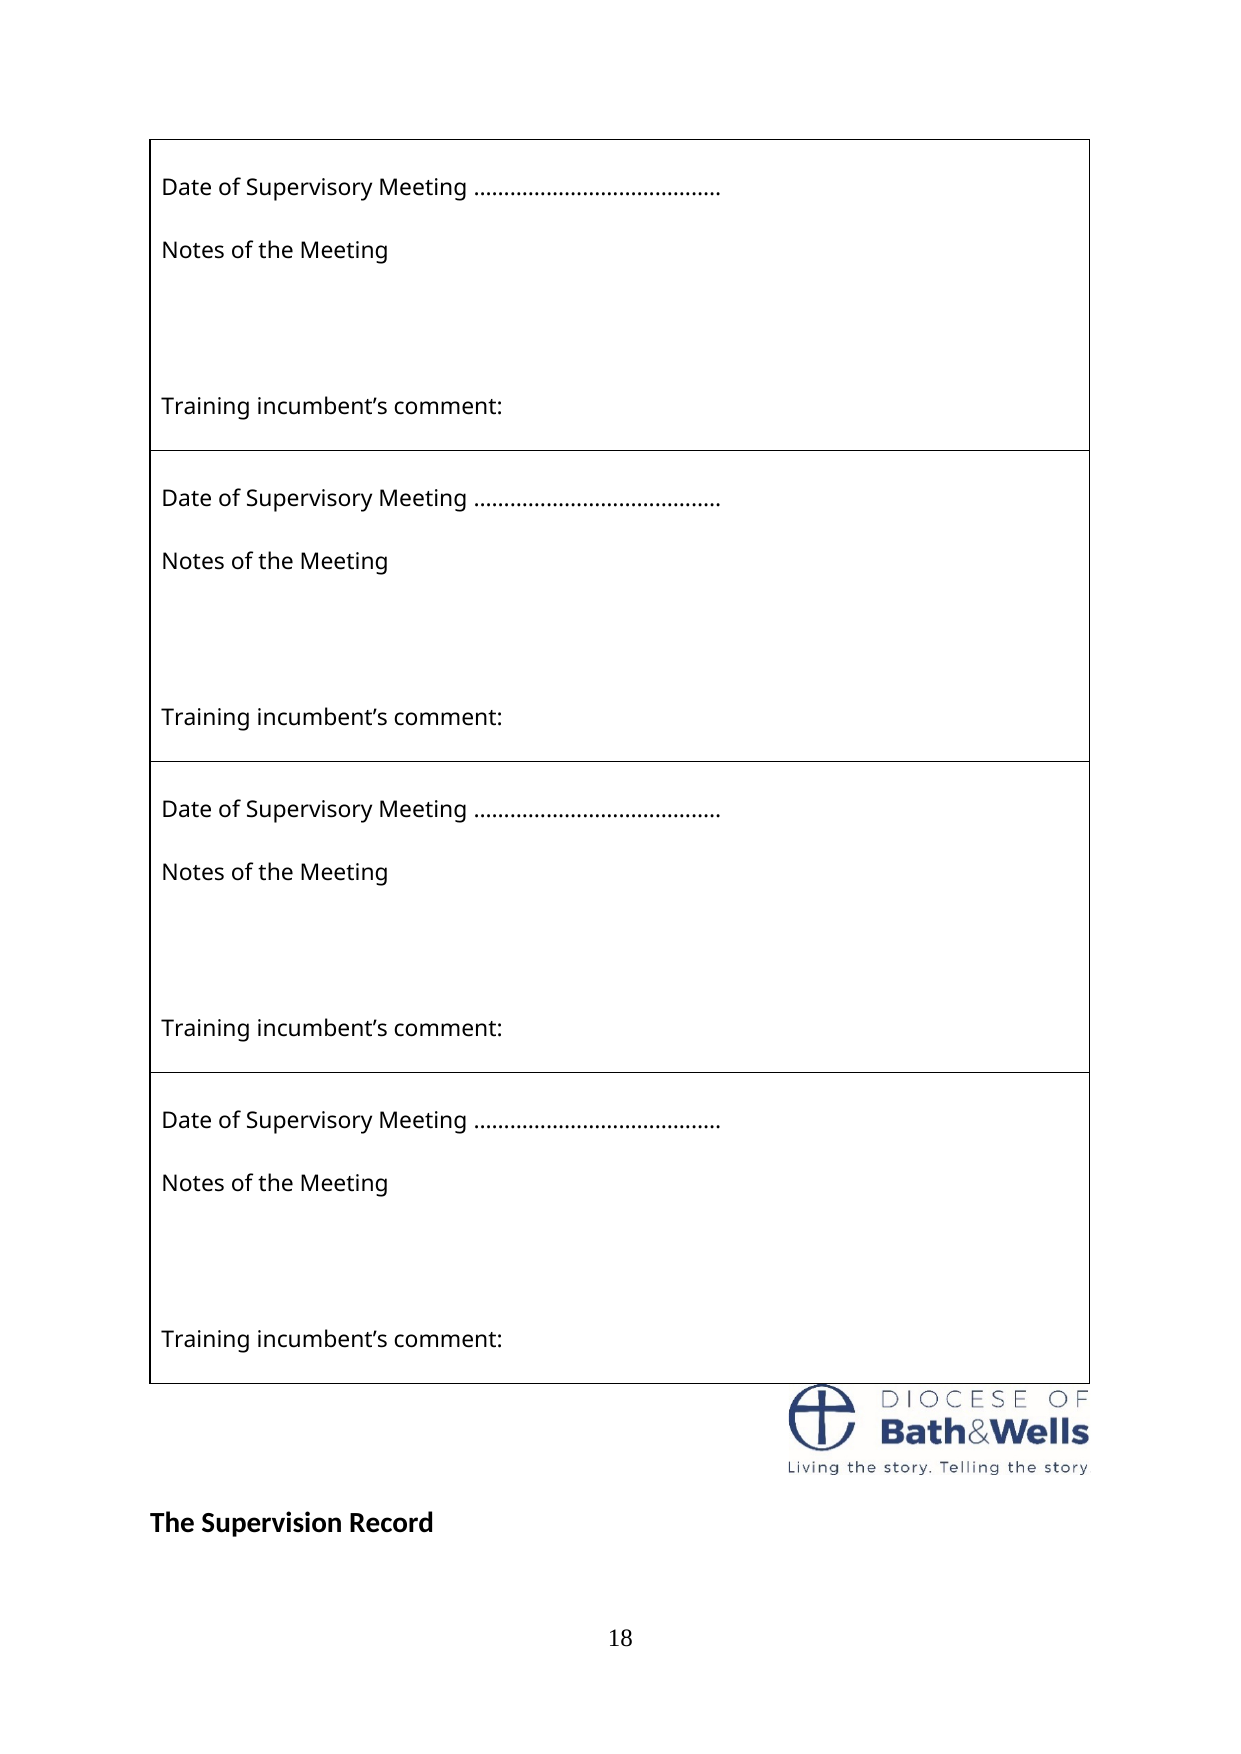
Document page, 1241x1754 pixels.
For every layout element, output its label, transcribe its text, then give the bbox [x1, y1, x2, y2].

table_cell Date of Supervisory Meeting ………………………………….. Notes of the Meeting Training incumbent’s comment: [151, 451, 1089, 761]
table_cell Date of Supervisory Meeting ………………………………….. Notes of the Meeting Training incumbent’s comment: [151, 762, 1089, 1072]
table_cell Date of Supervisory Meeting ………………………………….. Notes of the Meeting Training incumbent’s comment: [151, 1073, 1089, 1383]
text The Supervision Record [150, 1504, 1090, 1539]
picture [788, 1384, 1091, 1475]
table_header Date of Supervisory Meeting ………………………………….. Notes of the Meeting Training incumbent’s comment: [151, 140, 1089, 450]
